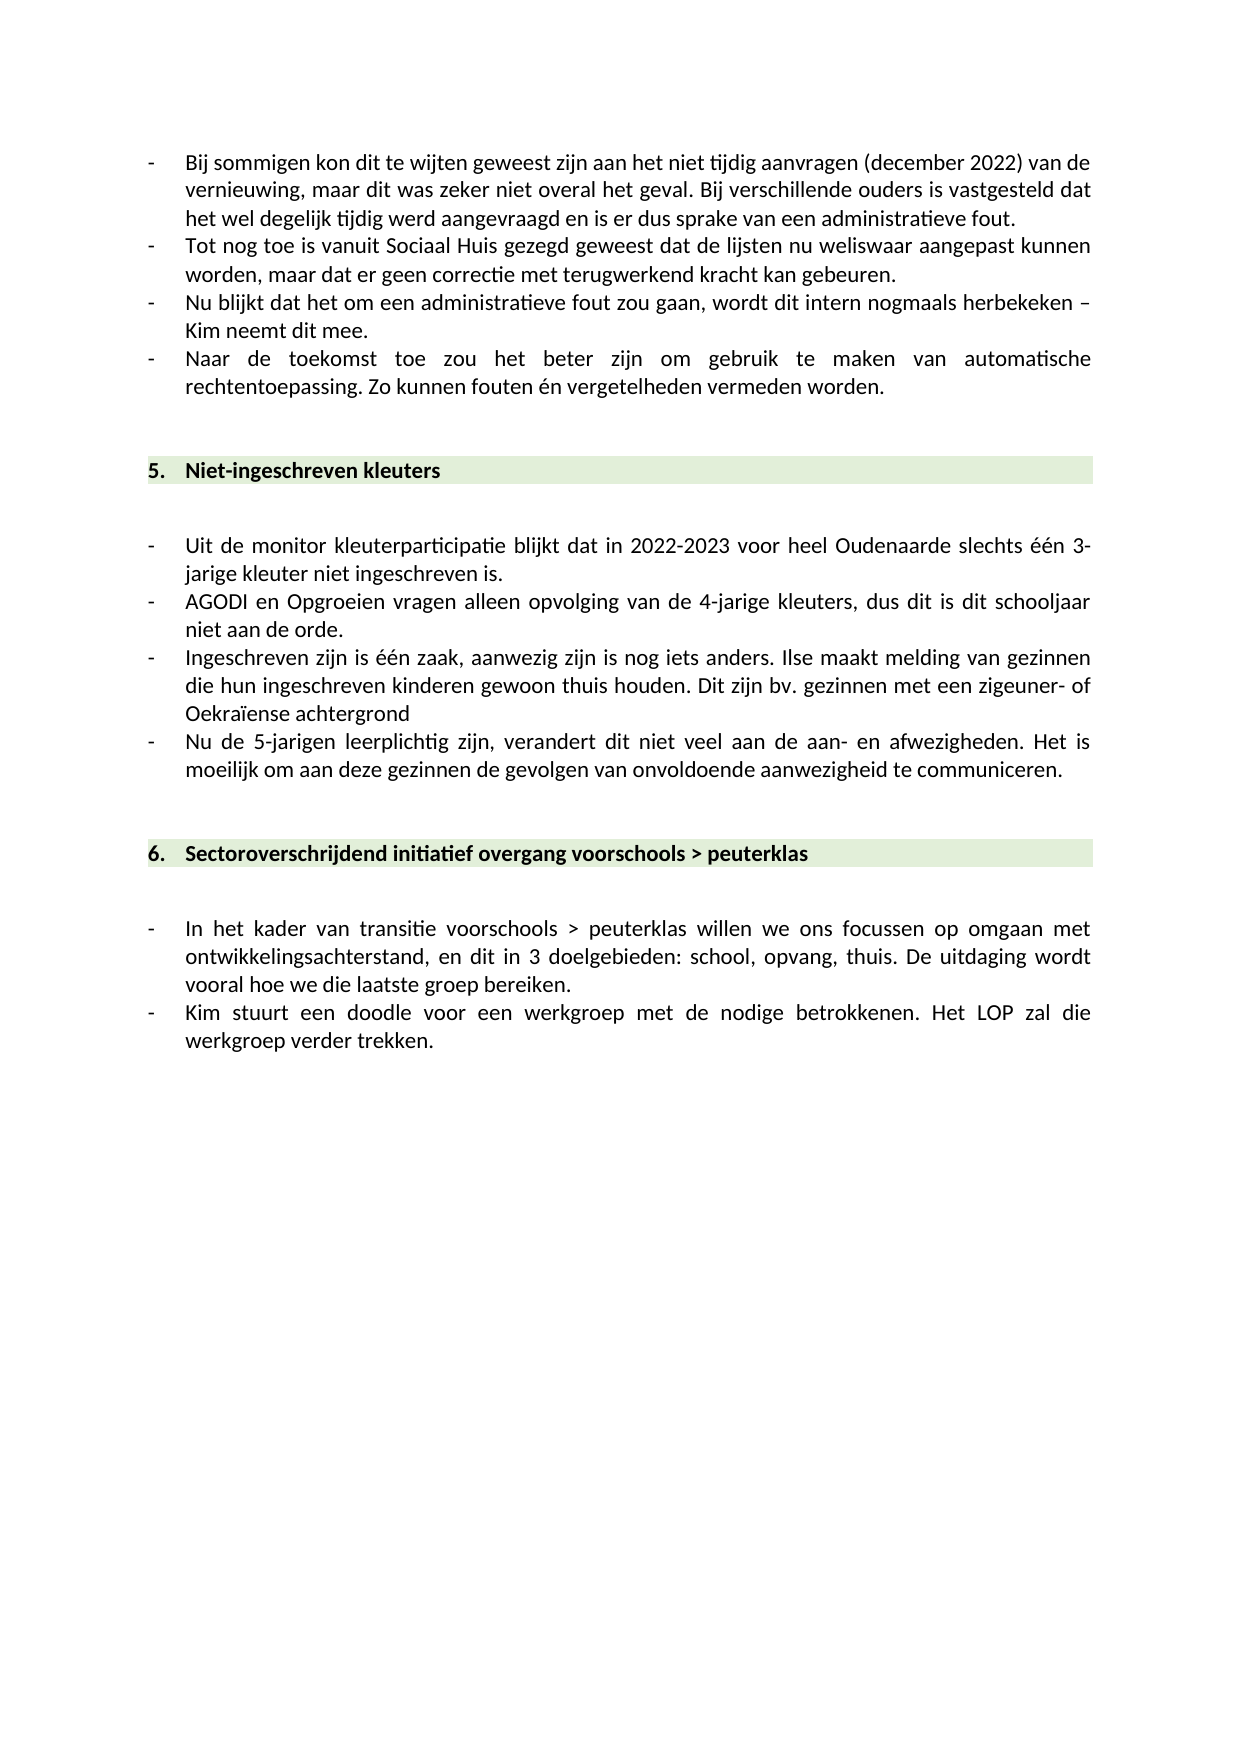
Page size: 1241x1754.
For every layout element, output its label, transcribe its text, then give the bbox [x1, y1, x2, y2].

list Ingeschreven zijn is één zaak, aanwezig zijn is nog iets anders. Ilse maakt melding van gezinnen die hun ingeschreven kinderen gewoon thuis houden. Dit zijn bv. gezinnen met een zigeuner- of Oekraïense achtergrond [148, 643, 1093, 727]
list Tot nog toe is vanuit Sociaal Huis gezegd geweest dat de lijsten nu weliswaar aangepast kunnen worden, maar dat er geen correctie met terugwerkend kracht kan gebeuren. [148, 232, 1093, 288]
list AGODI en Opgroeien vragen alleen opvolging van de 4-jarige kleuters, dus dit is dit schooljaar niet aan de orde. [148, 587, 1093, 643]
list Nu de 5-jarigen leerplichtig zijn, verandert dit niet veel aan de aan- en afwezigheden. Het is moeilijk om aan deze gezinnen de gevolgen van onvoldoende aanwezigheid te communiceren. [148, 727, 1093, 783]
list Bij sommigen kon dit te wijten geweest zijn aan het niet tijdig aanvragen (december 2022) van de vernieuwing, maar dit was zeker niet overal het geval. Bij verschillende ouders is vastgesteld dat het wel degelijk tijdig werd aangevraagd en is er dus sprake van een administratieve fout. [148, 148, 1093, 232]
list Niet-ingeschreven kleuters [148, 456, 1093, 484]
list In het kader van transitie voorschools > peuterklas willen we ons focussen op omgaan met ontwikkelingsachterstand, en dit in 3 doelgebieden: school, opvang, thuis. De uitdaging wordt vooral hoe we die laatste groep bereiken. [148, 914, 1093, 998]
list Sectoroverschrijdend initiatief overgang voorschools > peuterklas [148, 839, 1093, 867]
list Kim stuurt een doodle voor een werkgroep met de nodige betrokkenen. Het LOP zal die werkgroep verder trekken. [148, 998, 1093, 1054]
list Nu blijkt dat het om een administratieve fout zou gaan, wordt dit intern nogmaals herbekeken – Kim neemt dit mee. [148, 288, 1093, 344]
list Naar de toekomst toe zou het beter zijn om gebruik te maken van automatische rechtentoepassing. Zo kunnen fouten én vergetelheden vermeden worden. [148, 344, 1093, 400]
list Uit de monitor kleuterparticipatie blijkt dat in 2022-2023 voor heel Oudenaarde slechts één 3-jarige kleuter niet ingeschreven is. [148, 531, 1093, 587]
